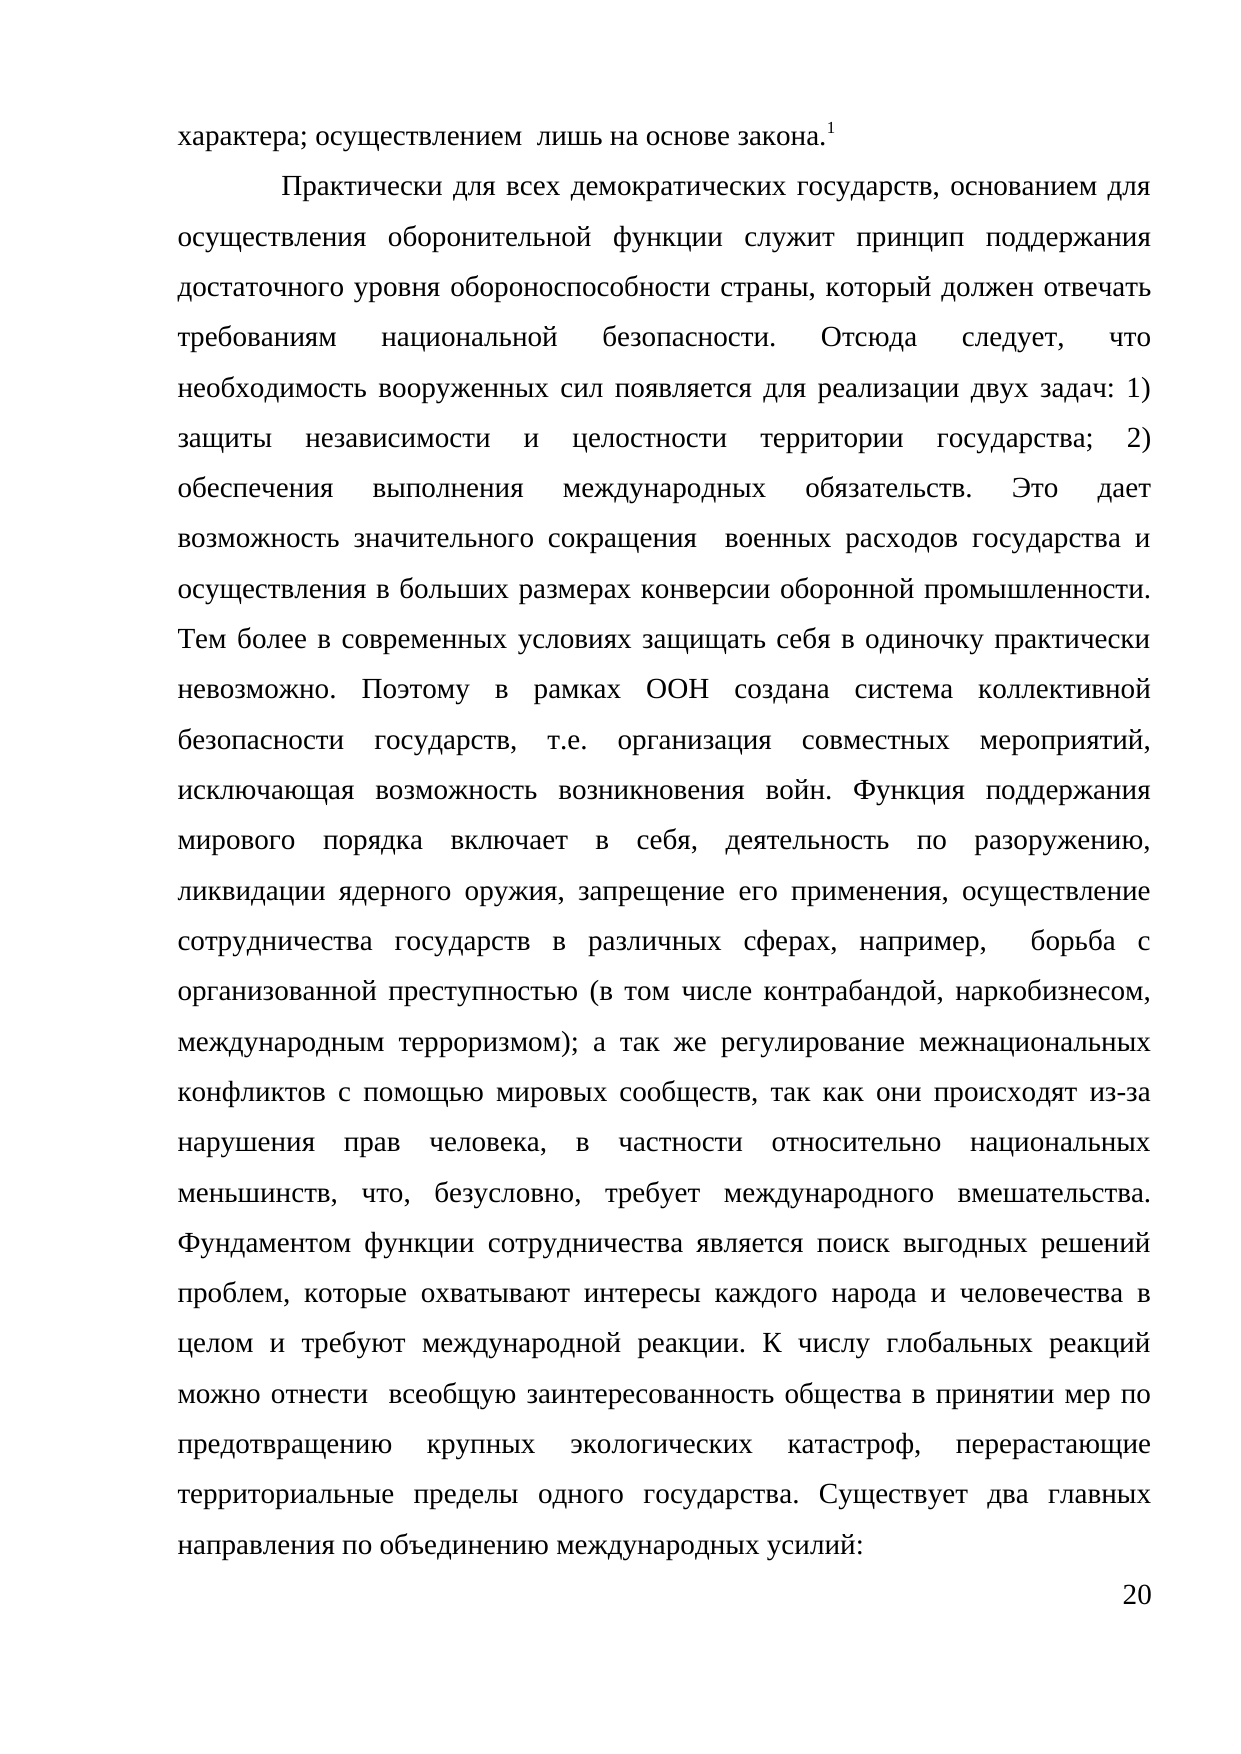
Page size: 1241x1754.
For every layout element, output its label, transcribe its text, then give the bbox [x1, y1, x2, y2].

text 19 [177, 168, 1152, 202]
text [177, 269, 1152, 1560]
text характера; осуществлением лишь на основе закона.1 [177, 219, 1152, 252]
